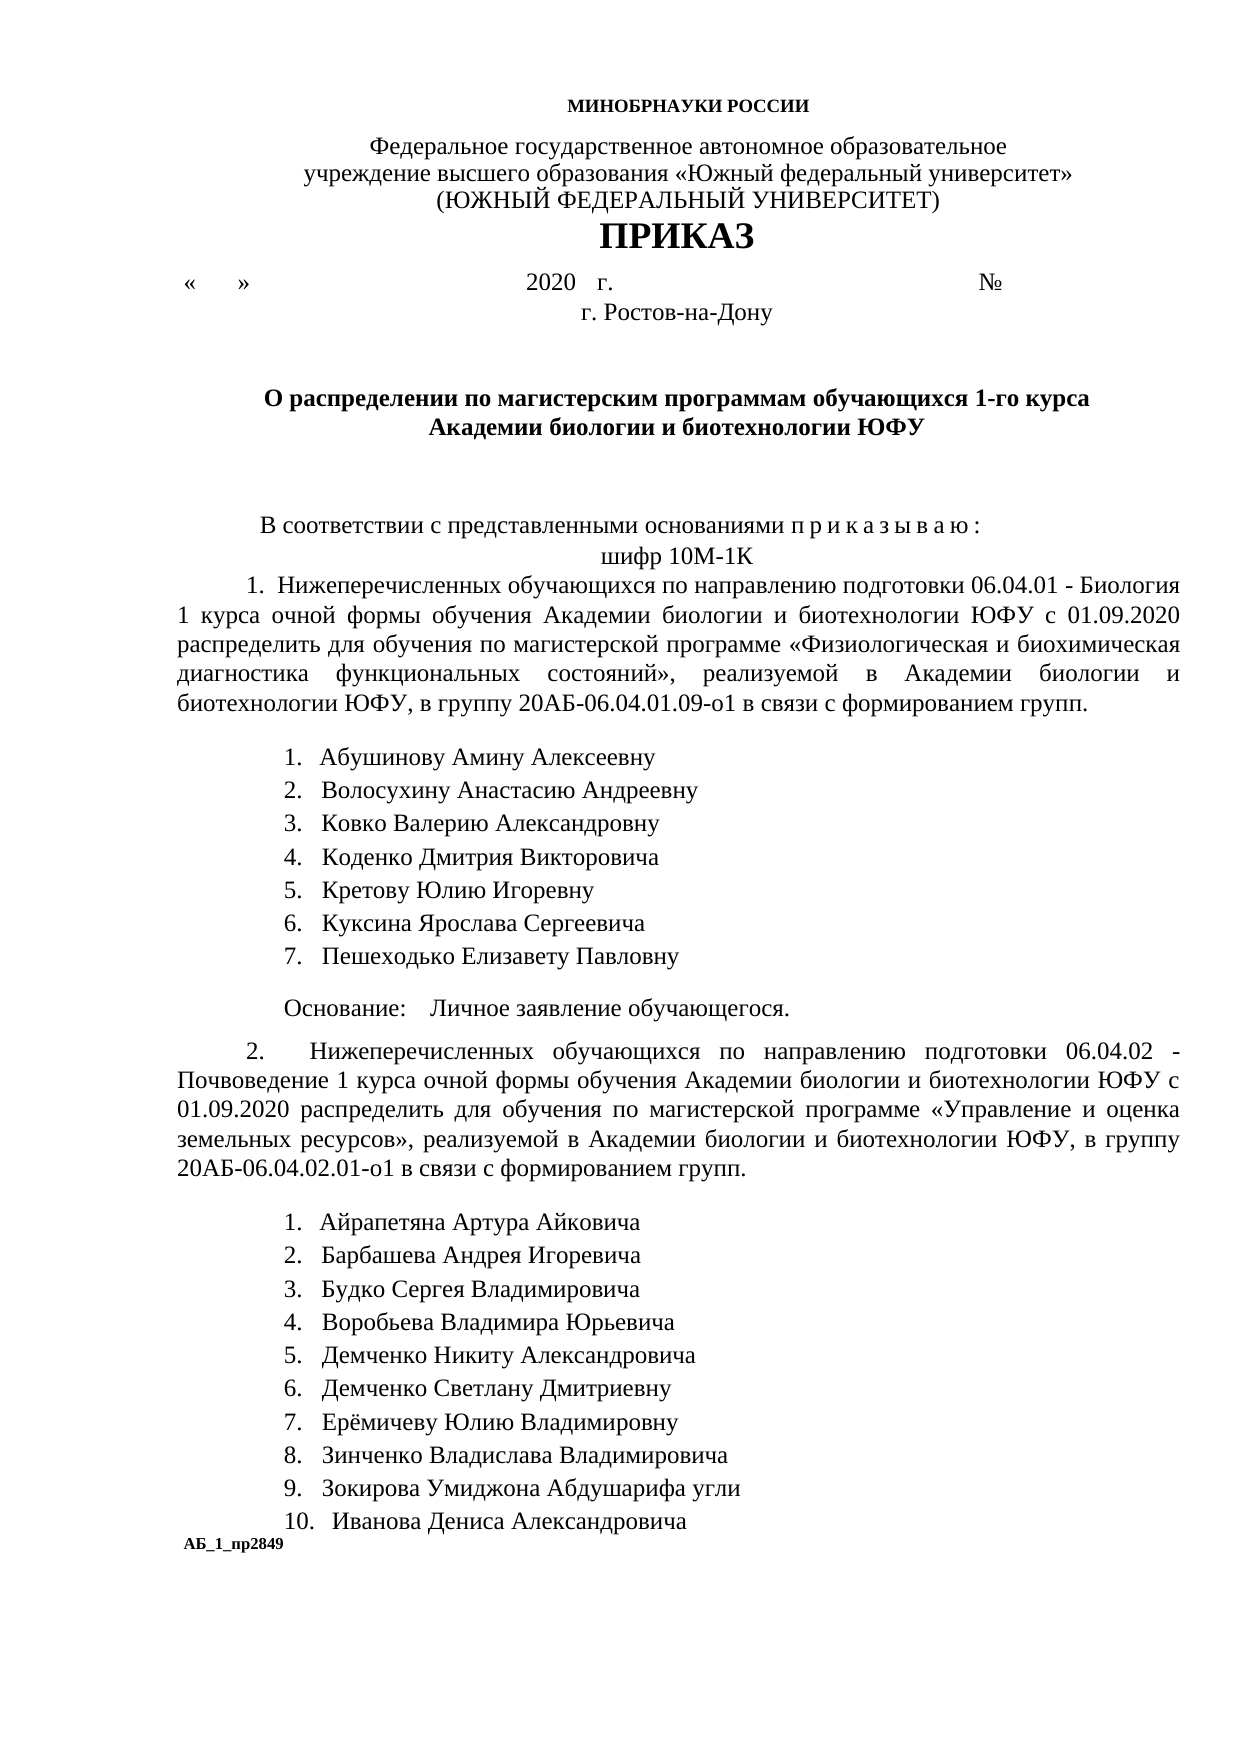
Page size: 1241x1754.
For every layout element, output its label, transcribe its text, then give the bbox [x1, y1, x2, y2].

list Кретову Юлию Игоревну [283, 872, 1181, 905]
list Куксина Ярослава Сергеевича [283, 905, 1181, 938]
list Иванова Дениса Александровича [283, 1503, 1181, 1536]
list Ковко Валерию Александровну [283, 805, 1181, 838]
text Основание: Личное заявление обучающегося. [283, 997, 1181, 1022]
text В соответствии с представленными основаниями приказываю: [259, 514, 1181, 539]
list Пешеходько Елизавету Павловну [283, 938, 1181, 971]
list Абушинову Амину Алексеевну [283, 739, 1181, 772]
list Коденко Дмитрия Викторовича [283, 838, 1181, 872]
list Барбашева Андрея Игоревича [283, 1237, 1181, 1271]
list Зинченко Владислава Владимировича [283, 1437, 1181, 1470]
list Нижеперечисленных обучающихся по направлению подготовки 06.04.02 - Почвоведение 1 курса очной формы обучения Академии биологии и биотехнологии ЮФУ с 01.09.2020 распределить для обучения по магистерской программе «Управление и оценка земельных ресурсов», реализуемой в Академии биологии и биотехнологии ЮФУ, в группу 20АБ-06.04.02.01-о1 в связи с формированием групп. [177, 1036, 1181, 1182]
text Федеральное государственное автономное образовательное учреждение высшего образования «Южный федеральный университет» (ЮЖНЫЙ ФЕДЕРАЛЬНЫЙ УНИВЕРСИТЕТ) [196, 133, 1181, 214]
list Айрапетяна Артура Айковича [283, 1204, 1181, 1237]
list Ерёмичеву Юлию Владимировну [283, 1403, 1181, 1437]
list Демченко Светлану Дмитриевну [283, 1370, 1181, 1403]
text МИНОБРНАУКИ РОССИИ [196, 97, 1181, 116]
list Зокирова Умиджона Абдушарифа угли [283, 1470, 1181, 1503]
list Воробьева Владимира Юрьевича [283, 1304, 1181, 1337]
text г. Ростов-на-Дону [177, 300, 1177, 325]
text О распределении по магистерским программам обучающихся 1-го курса Академии биологии и биотехнологии ЮФУ [177, 382, 1177, 441]
text шифр 10М-1К [177, 544, 1177, 569]
list Волосухину Анастасию Андреевну [283, 772, 1181, 805]
text ПРИКАЗ [177, 219, 1177, 256]
list Будко Сергея Владимировича [283, 1271, 1181, 1304]
text « » 2020 г. № [177, 271, 1181, 296]
text АБ_1_пр2849 [177, 1536, 1181, 1553]
list Демченко Никиту Александровича [283, 1337, 1181, 1370]
list Нижеперечисленных обучающихся по направлению подготовки 06.04.01 - Биология 1 курса очной формы обучения Академии биологии и биотехнологии ЮФУ с 01.09.2020 распределить для обучения по магистерской программе «Физиологическая и биохимическая диагностика функциональных состояний», реализуемой в Академии биологии и биотехнологии ЮФУ, в группу 20АБ-06.04.01.09-о1 в связи с формированием групп. [177, 571, 1181, 717]
